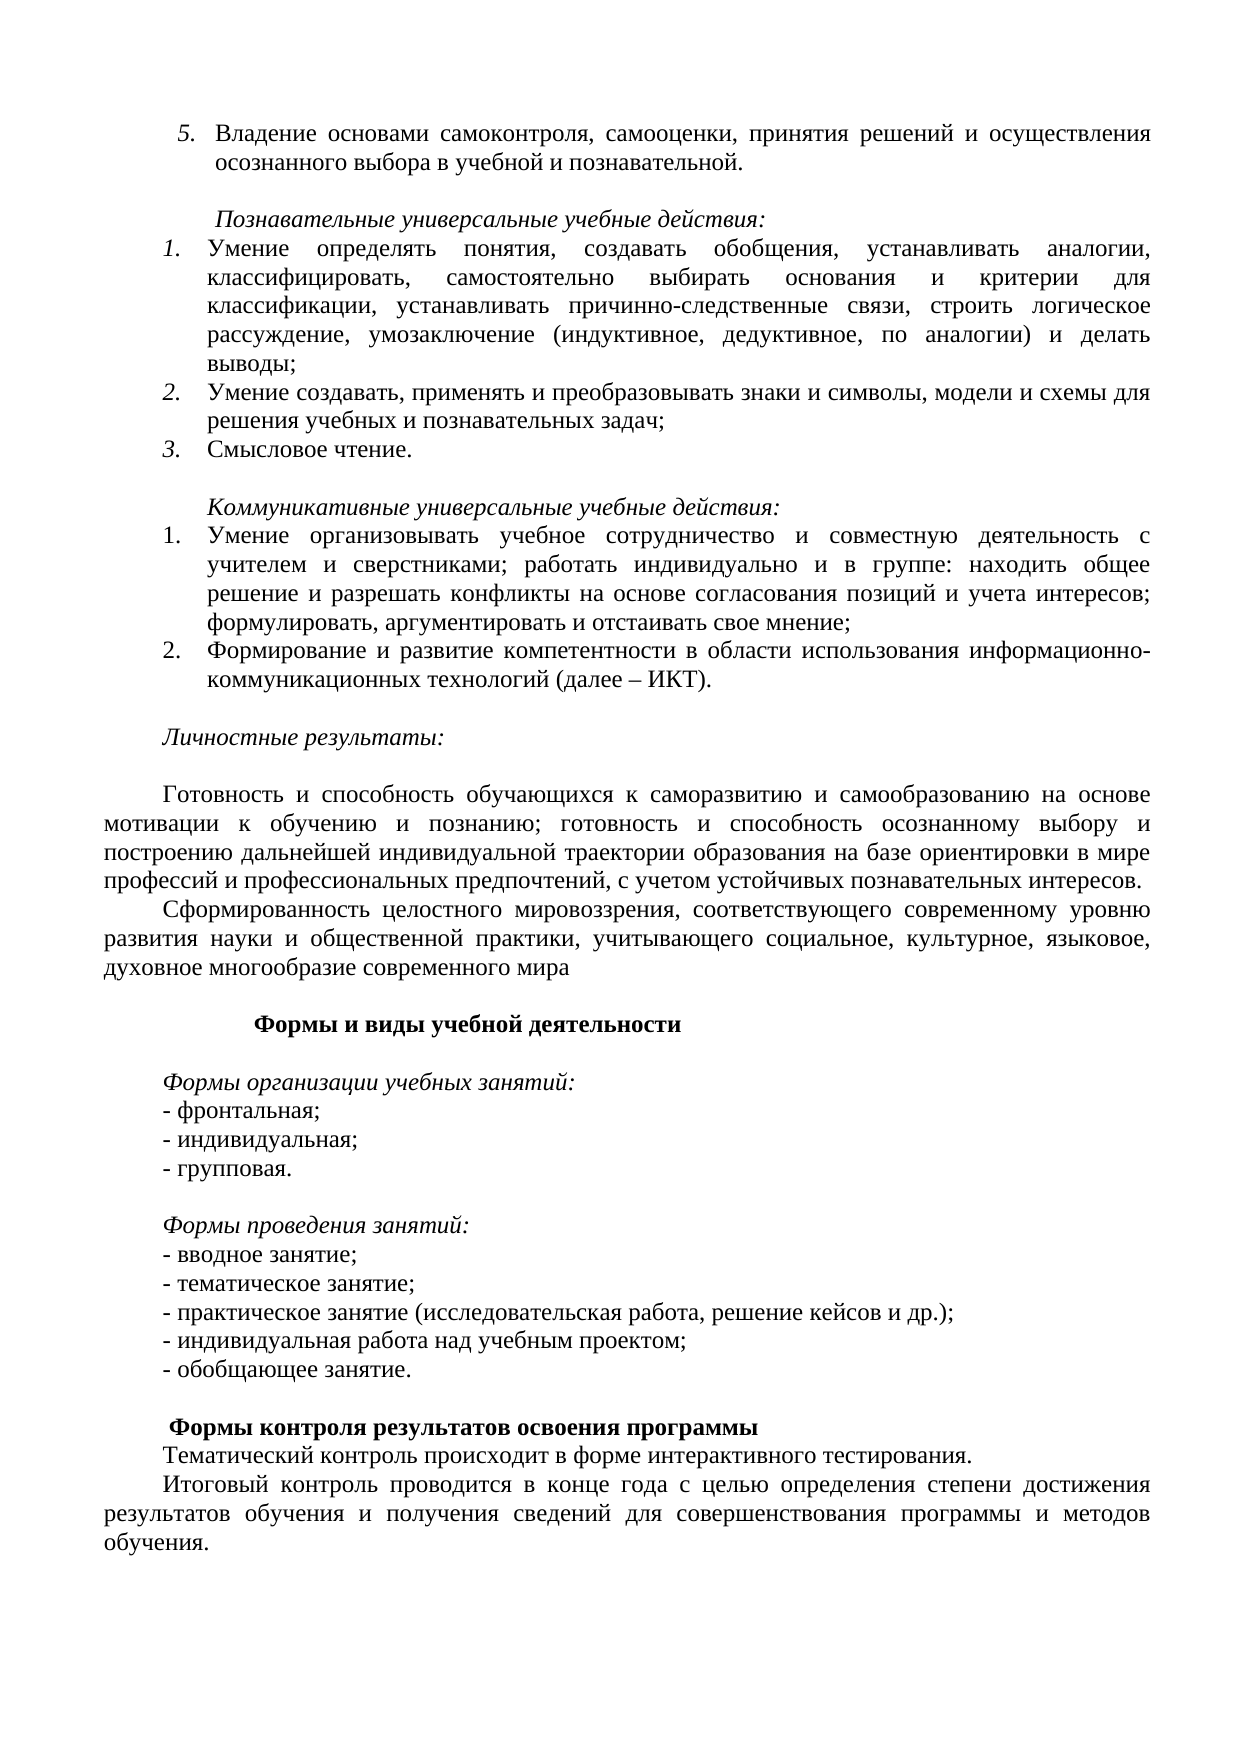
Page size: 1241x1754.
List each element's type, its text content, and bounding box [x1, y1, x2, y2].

text - тематическое занятие; [103, 1268, 1152, 1297]
list Умение создавать, применять и преобразовывать знаки и символы, модели и схемы для решения учебных и познавательных задач; [162, 377, 1152, 434]
text Личностные результаты: [103, 722, 1152, 751]
text Тематический контроль происходит в форме интерактивного тестирования. [103, 1441, 1152, 1469]
text Формы контроля результатов освоения программы [103, 1412, 1152, 1441]
text Познавательные универсальные учебные действия: [215, 204, 1152, 233]
text Формы проведения занятий: [103, 1211, 1152, 1239]
list Умение определять понятия, создавать обобщения, устанавливать аналогии, классифицировать, самостоятельно выбирать основания и критерии для классификации, устанавливать причинно-следственные связи, строить логическое рассуждение, умозаключение (индуктивное, дедуктивное, по аналогии) и делать выводы; [162, 233, 1152, 377]
text Формы организации учебных занятий: [103, 1067, 1152, 1096]
text - обобщающее занятие. [103, 1354, 1152, 1383]
text Готовность и способность обучающихся к саморазвитию и самообразованию на основе мотивации к обучению и познанию; готовность и способность осознанному выбору и построению дальнейшей индивидуальной траектории образования на базе ориентировки в мире профессий и профессиональных предпочтений, с учетом устойчивых познавательных интересов. [103, 779, 1152, 894]
list Владение основами самоконтроля, самооценки, принятия решений и осуществления осознанного выбора в учебной и познавательной. [177, 118, 1152, 176]
list Формирование и развитие компетентности в области использования информационно-коммуникационных технологий (далее – ИКТ). [162, 636, 1152, 693]
text - фронтальная; [103, 1096, 1152, 1124]
list Коммуникативные универсальные учебные действия: [207, 492, 1152, 521]
list Умение организовывать учебное сотрудничество и совместную деятельность с учителем и сверстниками; работать индивидуально и в группе: находить общее решение и разрешать конфликты на основе согласования позиций и учета интересов; формулировать, аргументировать и отстаивать свое мнение; [162, 521, 1152, 636]
list Смысловое чтение. [162, 434, 1152, 463]
text - индивидуальная работа над учебным проектом; [103, 1326, 1152, 1354]
text Итоговый контроль проводится в конце года с целью определения степени достижения результатов обучения и получения сведений для совершенствования программы и методов обучения. [103, 1469, 1152, 1556]
text Сформированность целостного мировоззрения, соответствующего современному уровню развития науки и общественной практики, учитывающего социальное, культурное, языковое, духовное многообразие современного мира [103, 894, 1152, 981]
text - практическое занятие (исследовательская работа, решение кейсов и др.); [103, 1297, 1152, 1326]
text - групповая. [103, 1153, 1152, 1182]
text - вводное занятие; [103, 1239, 1152, 1268]
text Формы и виды учебной деятельности [103, 1009, 1152, 1038]
text - индивидуальная; [103, 1124, 1152, 1153]
